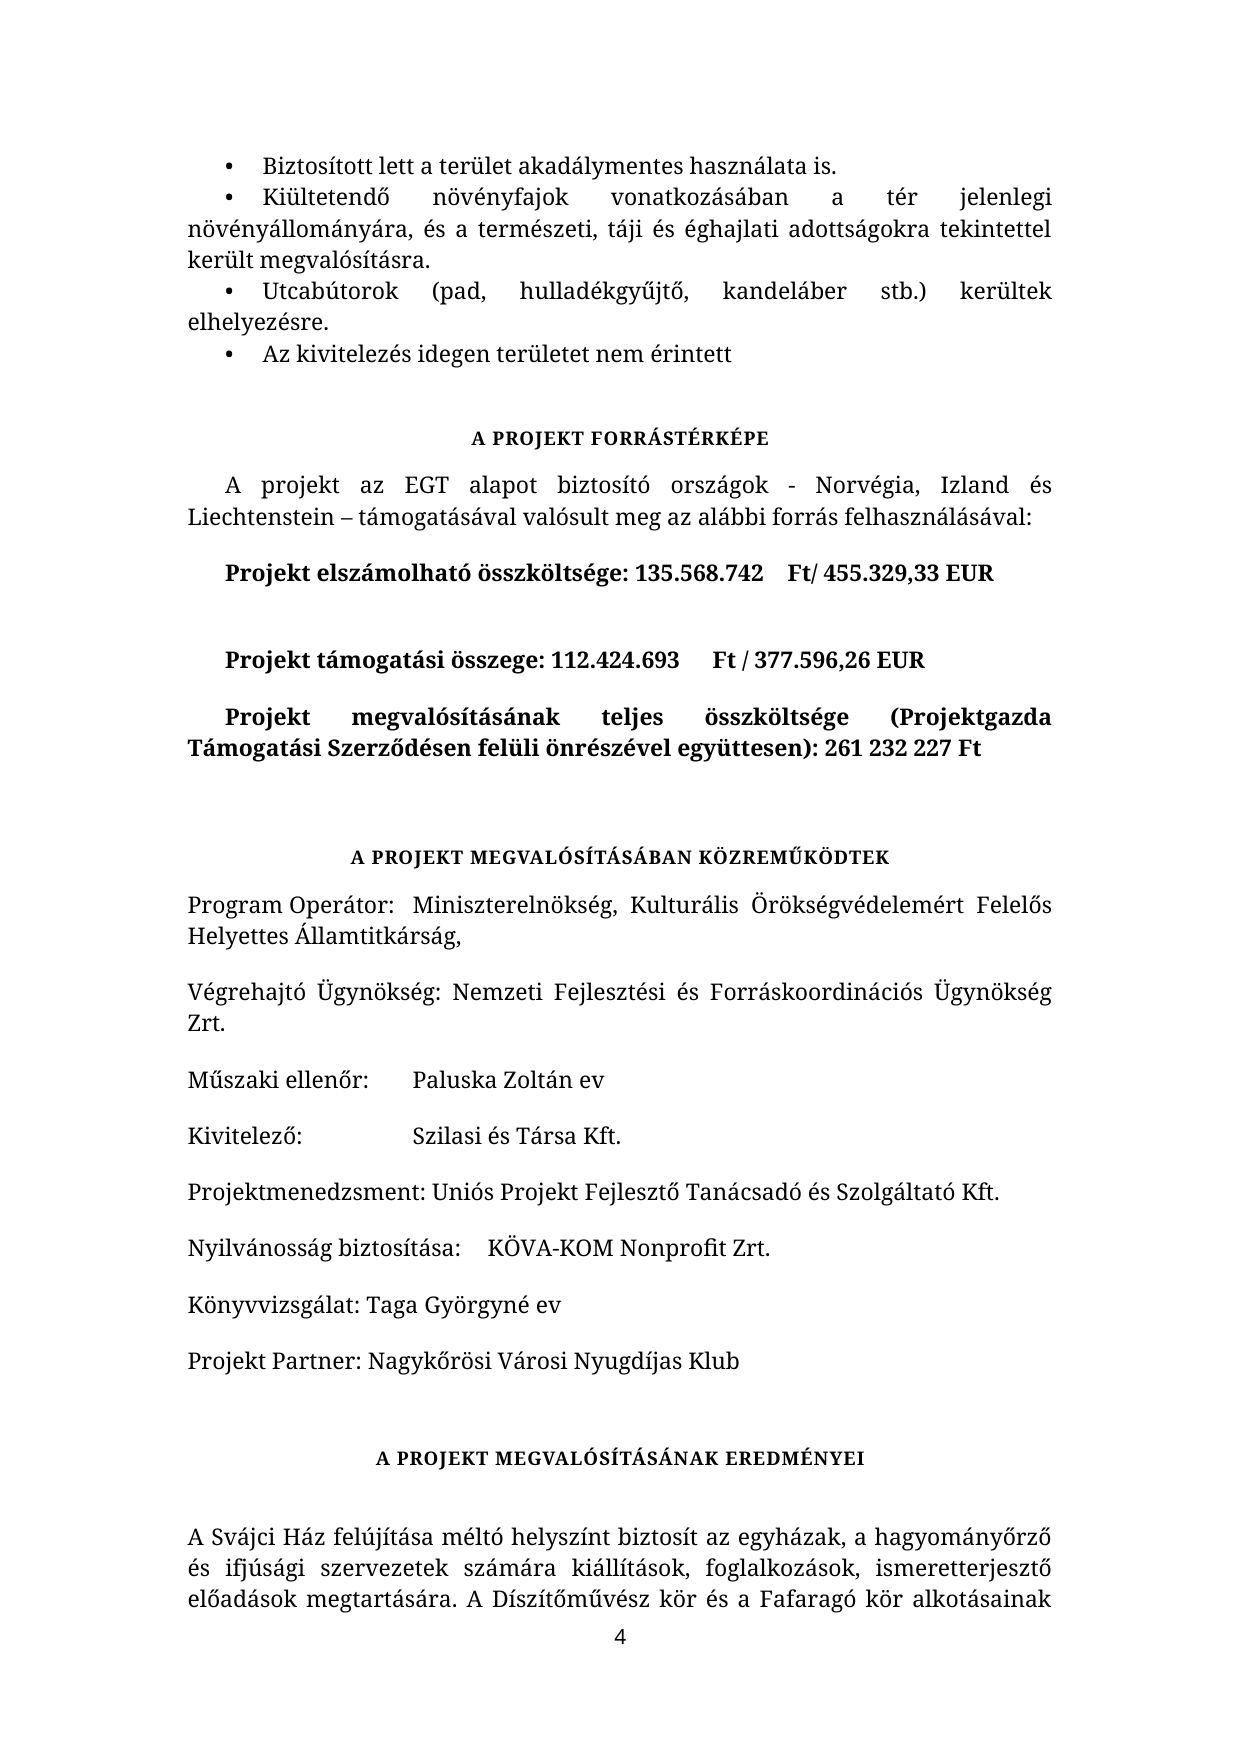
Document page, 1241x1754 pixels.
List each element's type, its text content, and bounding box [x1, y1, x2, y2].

text Kivitelező: Szilasi és Társa Kft. [187, 1120, 1053, 1151]
text • Utcabútorok (pad, hulladékgyűjtő, kandeláber stb.) kerültek elhelyezésre. [187, 275, 1053, 337]
subtitle A projekt megvalósításában közreműködtek [187, 844, 1053, 870]
text • Kiültetendő növényfajok vonatkozásában a tér jelenlegi növényállományára, és a természeti, táji és éghajlati adottságokra tekintettel került megvalósításra. [187, 181, 1053, 275]
text A projekt az EGT alapot biztosító országok - Norvégia, Izland és Liechtenstein – támogatásával valósult meg az alábbi forrás felhasználásával: [187, 469, 1053, 532]
text • Az kivitelezés idegen területet nem érintett [187, 337, 1053, 369]
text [187, 1521, 1053, 1614]
text Könyvvizsgálat: Taga Györgyné ev [187, 1288, 1053, 1320]
text Műszaki ellenőr: Paluska Zoltán ev [187, 1063, 1053, 1095]
text Nyilvánosság biztosítása: KÖVA-KOM Nonprofit Zrt. [187, 1232, 1053, 1263]
text Program Operátor: Miniszterelnökség, Kulturális Örökségvédelemért Felelős Helyettes Államtitkárság, [187, 888, 1053, 951]
text Projekt támogatási összege: 112.424.693 Ft / 377.596,26 EUR [187, 644, 1053, 676]
text Projekt Partner: Nagykőrösi Városi Nyugdíjas Klub [187, 1345, 1053, 1376]
text Projektmenedzsment: Uniós Projekt Fejlesztő Tanácsadó és Szolgáltató Kft. [187, 1176, 1053, 1207]
subtitle A projekt forrástérképe [187, 425, 1053, 451]
text Projekt elszámolható összköltsége: 135.568.742 Ft/ 455.329,33 EUR [187, 557, 1053, 619]
text Projekt megvalósításának teljes összköltsége (Projektgazda Támogatási Szerződésen felüli önrészével együttesen): 261 232 227 Ft [187, 701, 1053, 763]
text Végrehajtó Ügynökség: Nemzeti Fejlesztési és Forráskoordinációs Ügynökség Zrt. [187, 976, 1053, 1038]
text • Biztosított lett a terület akadálymentes használata is. [187, 150, 1053, 181]
subtitle A projekt megvalósításának eredményei [187, 1445, 1053, 1471]
